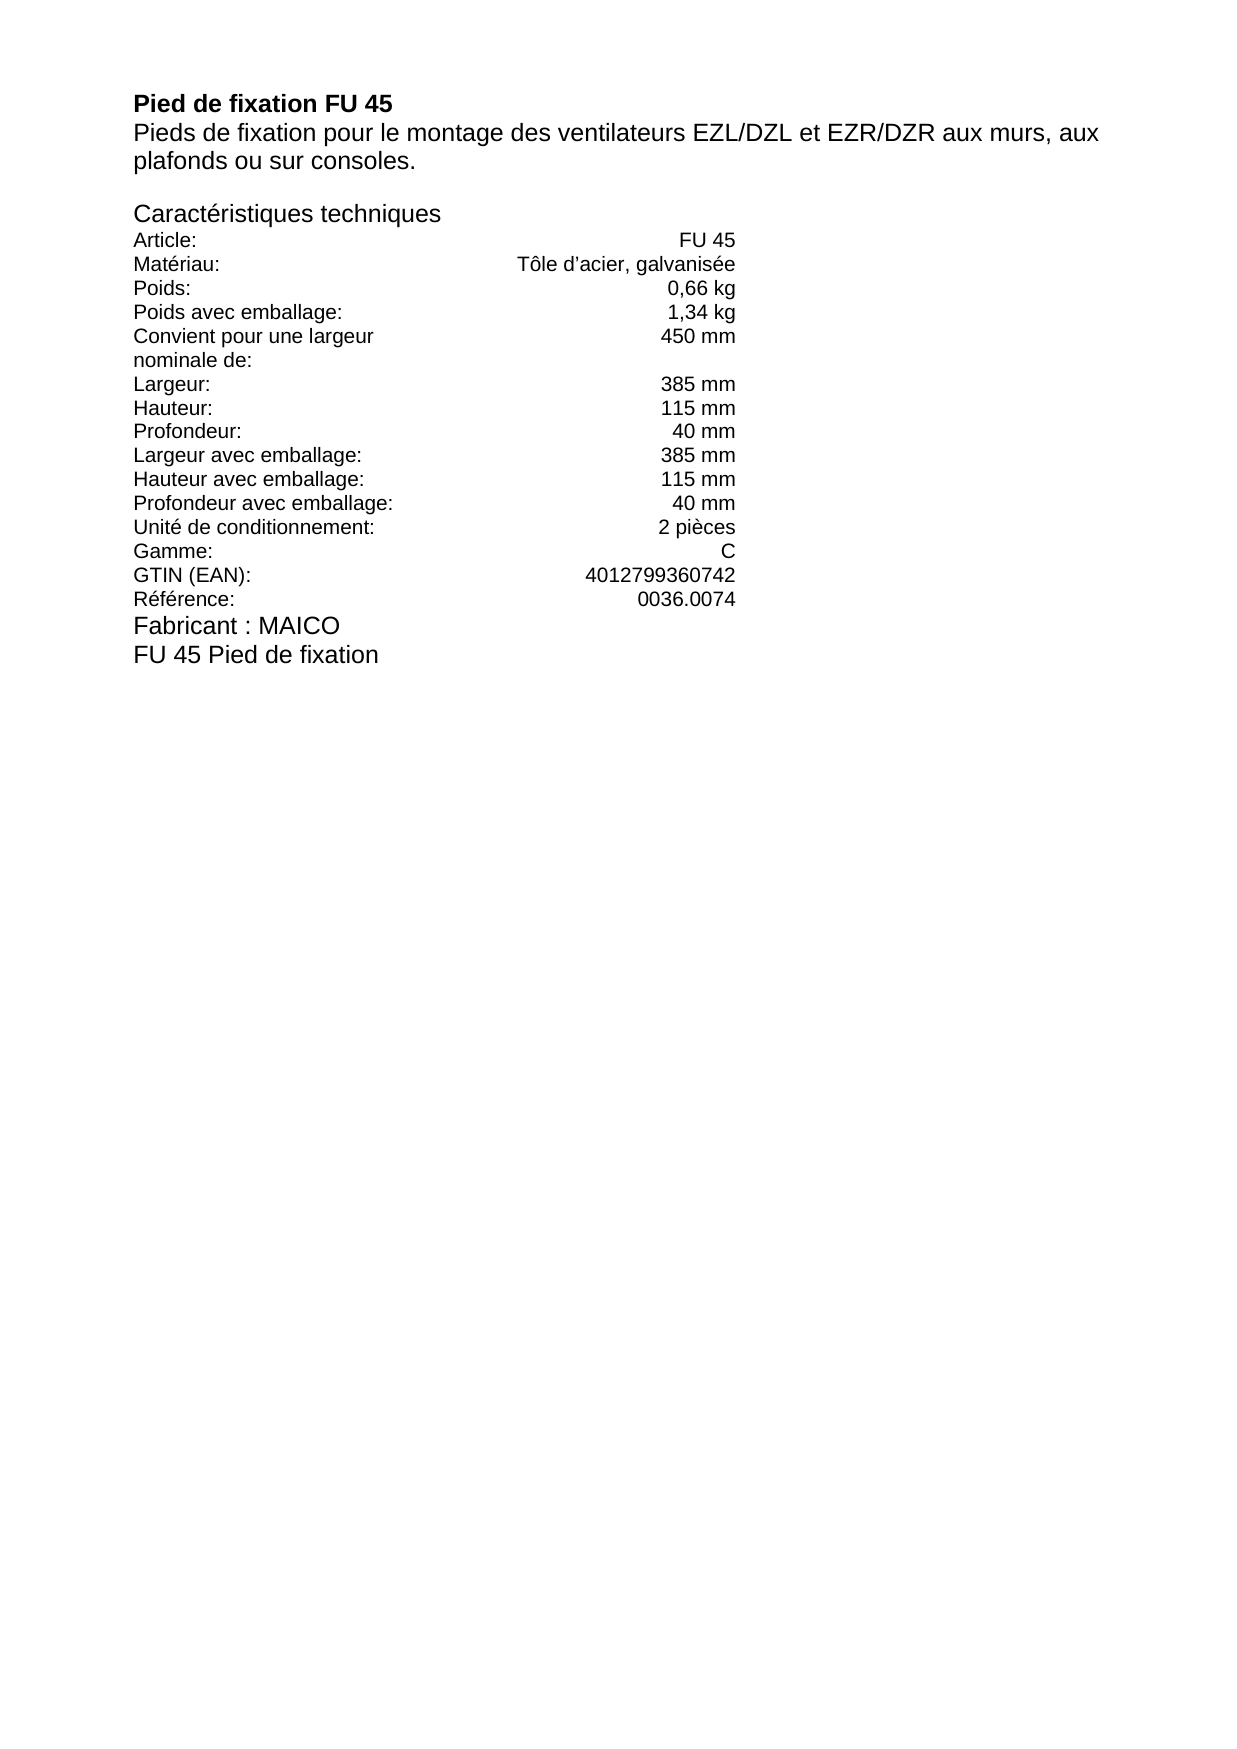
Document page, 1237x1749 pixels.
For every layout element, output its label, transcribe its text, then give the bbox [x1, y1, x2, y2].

text Pied de fixation FU 45 [133, 89, 1148, 117]
table_cell Profondeur avec emballage: [122, 491, 434, 515]
table_cell Convient pour une largeur nominale de: [122, 324, 434, 371]
table_cell Poids avec emballage: [122, 300, 434, 323]
text Caractéristiques techniques [133, 199, 1148, 228]
table_cell Poids: [122, 276, 434, 299]
table_cell 385 mm [434, 443, 747, 467]
table_cell Hauteur avec emballage: [122, 467, 434, 491]
table_cell Matériau: [122, 252, 434, 276]
table_cell 1,34 kg [434, 300, 747, 323]
table_cell Largeur: [122, 371, 434, 395]
table_cell Hauteur: [122, 395, 434, 419]
table_cell 0036.0074 [434, 587, 747, 611]
table_cell 450 mm [434, 324, 747, 371]
table_cell 385 mm [434, 371, 747, 395]
table_cell C [434, 539, 747, 563]
table_cell Tôle d’acier, galvanisée [434, 252, 747, 276]
table_cell 40 mm [434, 419, 747, 443]
table_cell GTIN (EAN): [122, 563, 434, 587]
table_cell 40 mm [434, 491, 747, 515]
text FU 45 Pied de fixation [133, 640, 1148, 668]
table_cell 115 mm [434, 395, 747, 419]
text Fabricant : MAICO [133, 611, 1148, 640]
table_cell Gamme: [122, 539, 434, 563]
table_cell Unité de conditionnement: [122, 515, 434, 539]
table_header FU 45 [434, 228, 747, 252]
table_cell 115 mm [434, 467, 747, 491]
table_cell Référence: [122, 587, 434, 611]
table_cell Profondeur: [122, 419, 434, 443]
table_cell 0,66 kg [434, 276, 747, 299]
table_cell Largeur avec emballage: [122, 443, 434, 467]
table_cell 2 pièces [434, 515, 747, 539]
text Pieds de fixation pour le montage des ventilateurs EZL/DZL et EZR/DZR aux murs, aux plafonds ou sur consoles. [133, 117, 1148, 175]
table_cell 4012799360742 [434, 563, 747, 587]
table_header Article: [122, 228, 434, 252]
